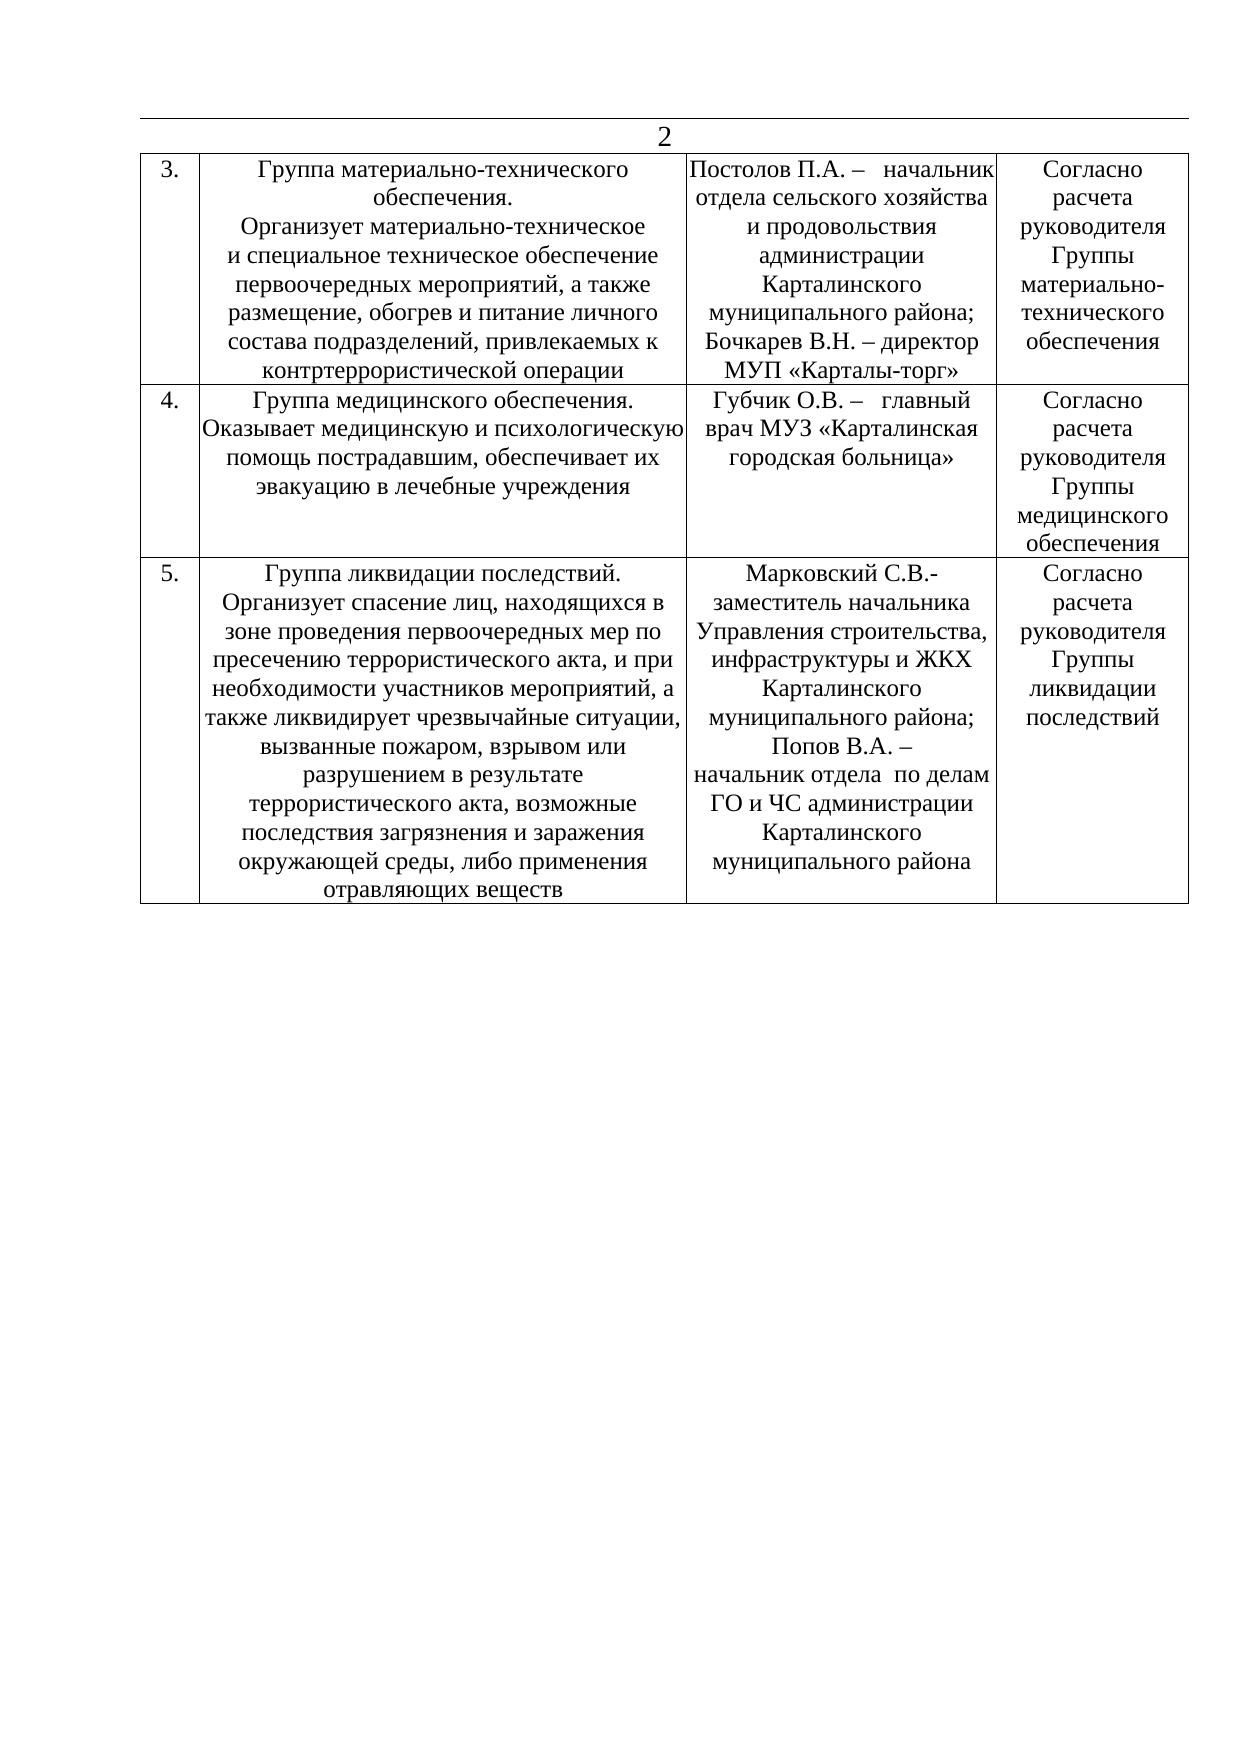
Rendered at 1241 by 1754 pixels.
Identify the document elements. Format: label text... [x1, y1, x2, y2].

table_cell Группа ликвидации последствий. Организует спасение лиц, находящихся в зоне проведения первоочередных мер по пресечению террористического акта, и при необходимости участников мероприятий, а также ликвидирует чрезвычайные ситуации, вызванные пожаром, взрывом или разрушением в результате террористического акта, возможные последствия загрязнения и заражения окружающей среды, либо применения отравляющих веществ [200, 558, 686, 903]
table_cell Губчик О.В. – главный врач МУЗ «Карталинская городская больница» [687, 385, 996, 557]
table_cell Группа материально-технического обеспечения. Организует материально-техническое и специальное техническое обеспечение первоочередных мероприятий, а также размещение, обогрев и питание личного состава подразделений, привлекаемых к контртеррористической операции [200, 154, 686, 384]
table_cell Согласно расчета руководителя Группы медицинского обеспечения [997, 385, 1188, 557]
table_cell Группа медицинского обеспечения. Оказывает медицинскую и психологическую помощь пострадавшим, обеспечивает их эвакуацию в лечебные учреждения [200, 385, 686, 557]
table_cell Согласно расчета руководителя Группы ликвидации последствий [997, 558, 1188, 903]
table_cell Согласно расчета руководителя Группы материально-технического обеспечения [997, 154, 1188, 384]
table_cell 5. [141, 558, 199, 903]
table_cell Постолов П.А. – начальник отдела сельского хозяйства и продовольствия администрации Карталинского муниципального района; Бочкарев В.Н. – директор МУП «Карталы-торг» [687, 154, 996, 384]
table_cell 2 [140, 119, 1189, 153]
table_cell 3. [141, 154, 199, 384]
table_cell 4. [141, 385, 199, 557]
table_cell Марковский С.В.- заместитель начальника Управления строительства, инфраструктуры и ЖКХ Карталинского муниципального района; Попов В.А. – начальник отдела по делам ГО и ЧС администрации Карталинского муниципального района [687, 558, 996, 903]
